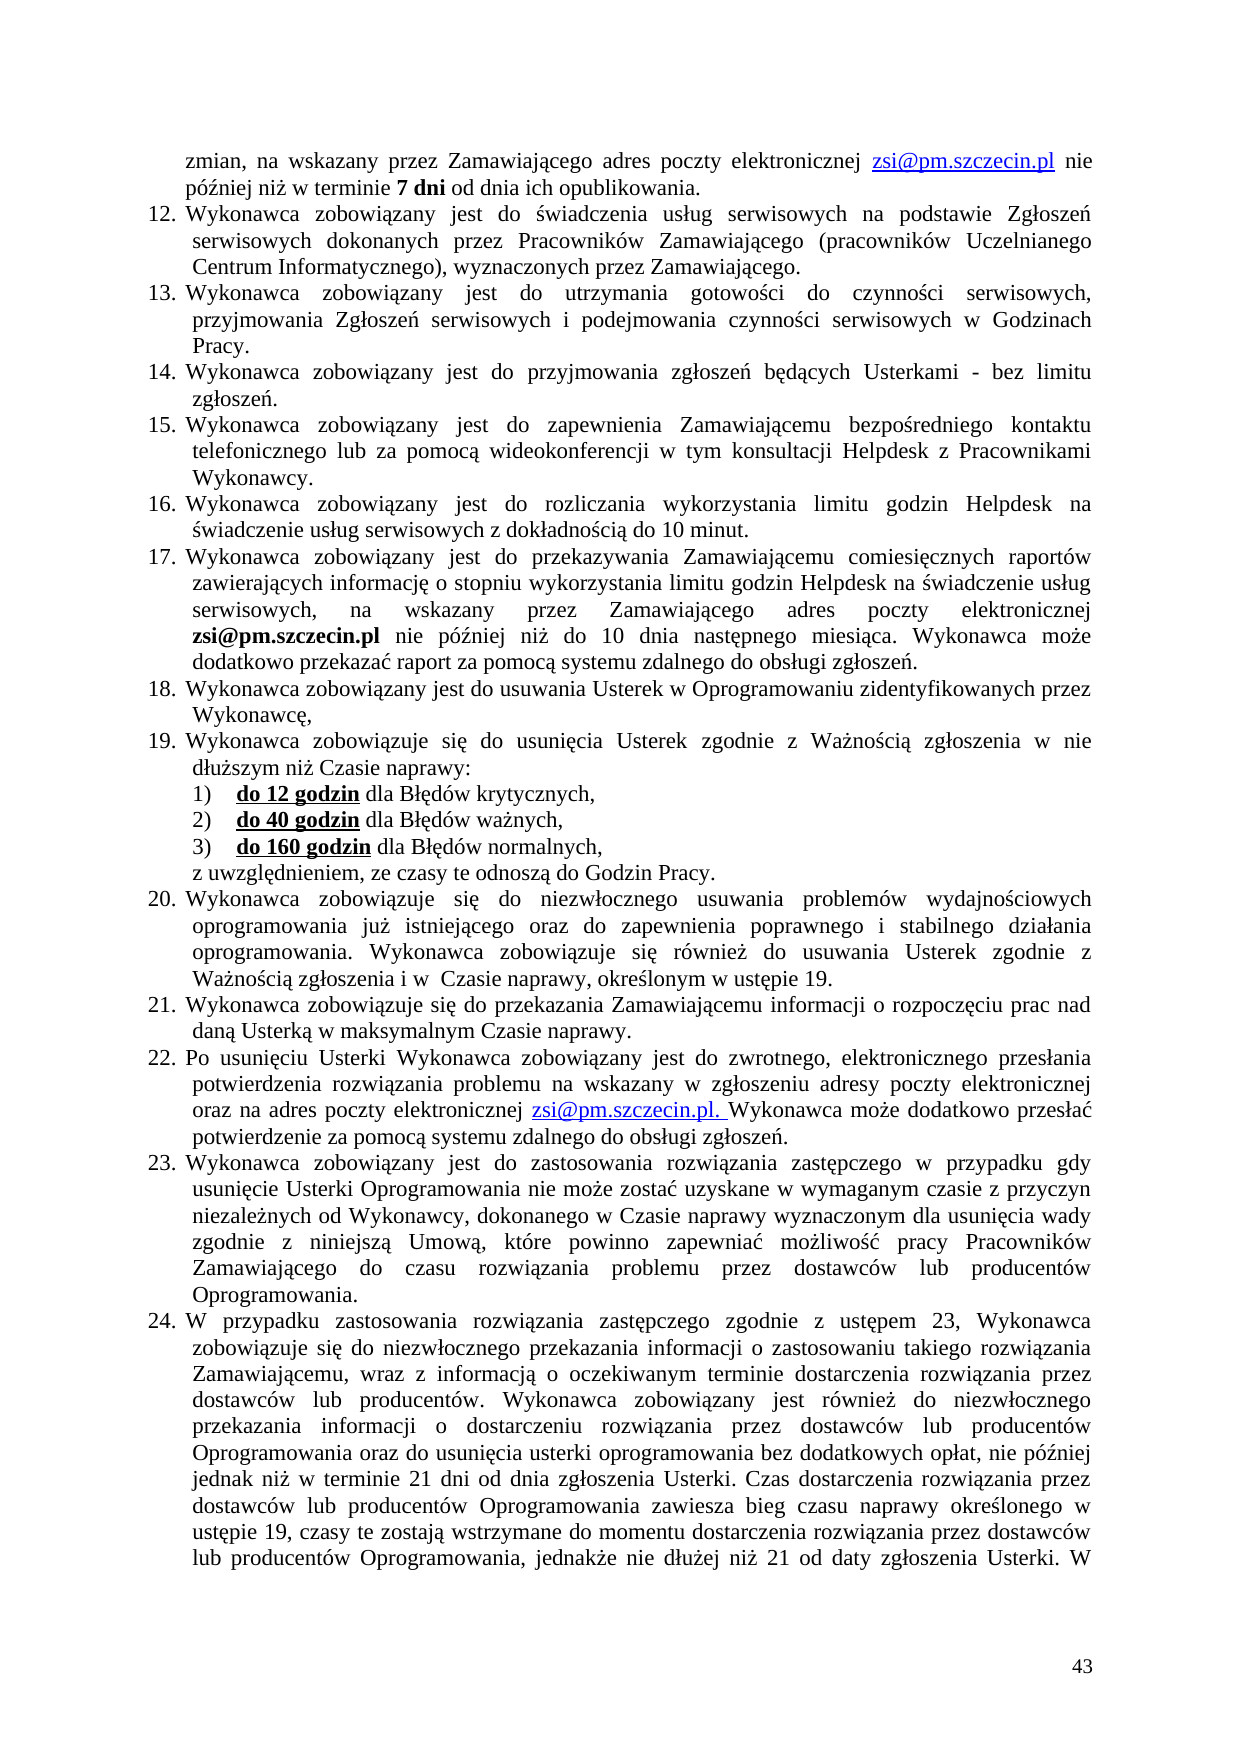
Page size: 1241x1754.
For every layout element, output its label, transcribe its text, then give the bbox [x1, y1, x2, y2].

list Wykonawca zobowiązany jest do rozliczania wykorzystania limitu godzin Helpdesk na świadczenie usług serwisowych z dokładnością do 10 minut. [148, 622, 1093, 675]
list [148, 148, 1093, 227]
list Po usunięciu Usterki Wykonawca zobowiązany jest do zwrotnego, elektronicznego przesłania potwierdzenia rozwiązania problemu na wskazany w zgłoszeniu adresy poczty elektronicznej oraz na adres poczty elektronicznej zsi@pm.szczecin.pl. Wykonawca może dodatkowo przesłać potwierdzenie za pomocą systemu zdalnego do obsługi zgłoszeń. [148, 1175, 1093, 1281]
list Wykonawca zobowiązany jest do usuwania Usterek w Oprogramowaniu zidentyfikowanych przez Wykonawcę, [148, 806, 1093, 859]
list Wykonawca zobowiązuje się do niezwłocznego usuwania problemów wydajnościowych oprogramowania już istniejącego oraz do zapewnienia poprawnego i stabilnego działania oprogramowania. Wykonawca zobowiązuje się również do usuwania Usterek zgodnie z Ważnością zgłoszenia i w Czasie naprawy, określonym w ustępie 19. [148, 1017, 1093, 1123]
list do 12 godzin dla Błędów krytycznych, [192, 912, 1093, 938]
list Wykonawca jest zobowiązany do przekazywania informacji o wszystkich nowych wersjach Programów Simple.ERP, Simple.HCM, DocuSafe wraz z przedstawieniem wykazu dokonanych zmian, na wskazany przez Zamawiającego adres poczty elektronicznej zsi@pm.szczecin.pl nie później niż w terminie 7 dni od dnia ich opublikowania. [148, 227, 1093, 332]
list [148, 1439, 1093, 1597]
list do 160 godzin dla Błędów normalnych, [192, 964, 1093, 991]
text z uwzględnieniem, ze czasy te odnoszą do Godzin Pracy. [192, 991, 1093, 1017]
list Wykonawca zobowiązany jest do przekazywania Zamawiającemu comiesięcznych raportów zawierających informację o stopniu wykorzystania limitu godzin Helpdesk na świadczenie usług serwisowych, na wskazany przez Zamawiającego adres poczty elektronicznej zsi@pm.szczecin.pl nie później niż do 10 dnia następnego miesiąca. Wykonawca może dodatkowo przekazać raport za pomocą systemu zdalnego do obsługi zgłoszeń. [148, 675, 1093, 806]
list Wykonawca zobowiązany jest do utrzymania gotowości do czynności serwisowych, przyjmowania Zgłoszeń serwisowych i podejmowania czynności serwisowych w Godzinach Pracy. [148, 411, 1093, 490]
list Wykonawca zobowiązuje się do przekazania Zamawiającemu informacji o rozpoczęciu prac nad daną Usterką w maksymalnym Czasie naprawy. [148, 1123, 1093, 1175]
list Wykonawca zobowiązany jest do świadczenia usług serwisowych na podstawie Zgłoszeń serwisowych dokonanych przez Pracowników Zamawiającego (pracowników Uczelnianego Centrum Informatycznego), wyznaczonych przez Zamawiającego. [148, 332, 1093, 411]
list Wykonawca zobowiązany jest do zastosowania rozwiązania zastępczego w przypadku gdy usunięcie Usterki Oprogramowania nie może zostać uzyskane w wymaganym czasie z przyczyn niezależnych od Wykonawcy, dokonanego w Czasie naprawy wyznaczonym dla usunięcia wady zgodnie z niniejszą Umową, które powinno zapewniać możliwość pracy Pracowników Zamawiającego do czasu rozwiązania problemu przez dostawców lub producentów Oprogramowania. [148, 1281, 1093, 1439]
list do 40 godzin dla Błędów ważnych, [192, 938, 1093, 964]
list Wykonawca zobowiązany jest do zapewnienia Zamawiającemu bezpośredniego kontaktu telefonicznego lub za pomocą wideokonferencji w tym konsultacji Helpdesk z Pracownikami Wykonawcy. [148, 543, 1093, 622]
list Wykonawca zobowiązuje się do usunięcia Usterek zgodnie z Ważnością zgłoszenia w nie dłuższym niż Czasie naprawy: [148, 859, 1093, 912]
list Wykonawca zobowiązany jest do przyjmowania zgłoszeń będących Usterkami - bez limitu zgłoszeń. [148, 490, 1093, 543]
